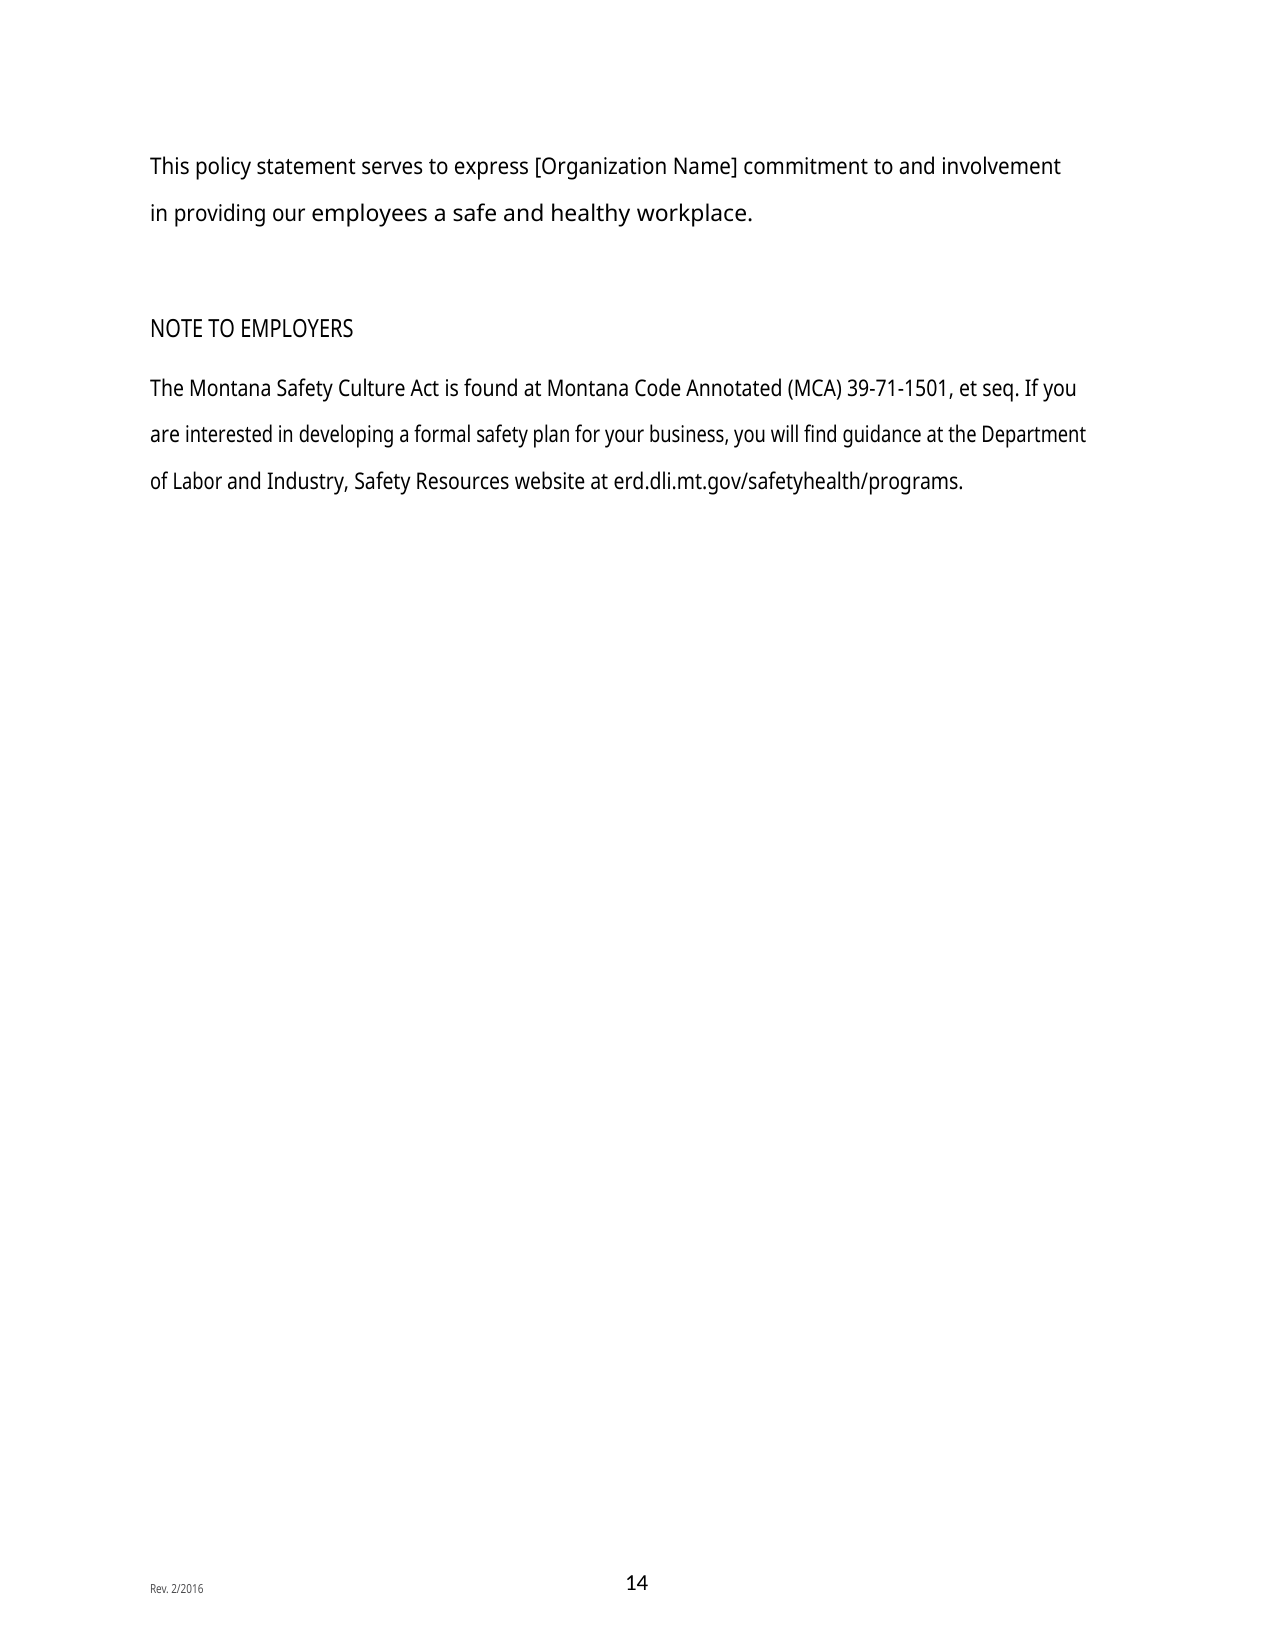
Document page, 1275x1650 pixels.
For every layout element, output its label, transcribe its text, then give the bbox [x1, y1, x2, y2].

text This policy statement serves to express [Organization Name] commitment to and involvement in providing our employees a safe and healthy workplace. [150, 150, 1067, 228]
subtitle NOTE TO EMPLOYERS [150, 311, 1142, 345]
text The Montana Safety Culture Act is found at Montana Code Annotated (MCA) 39-71-1501, et seq. If you are interested in developing a formal safety plan for your business, you will find guidance at the Department of Labor and Industry, Safety Resources website at erd.dli.mt.gov/safetyhealth/programs. [150, 372, 1104, 497]
